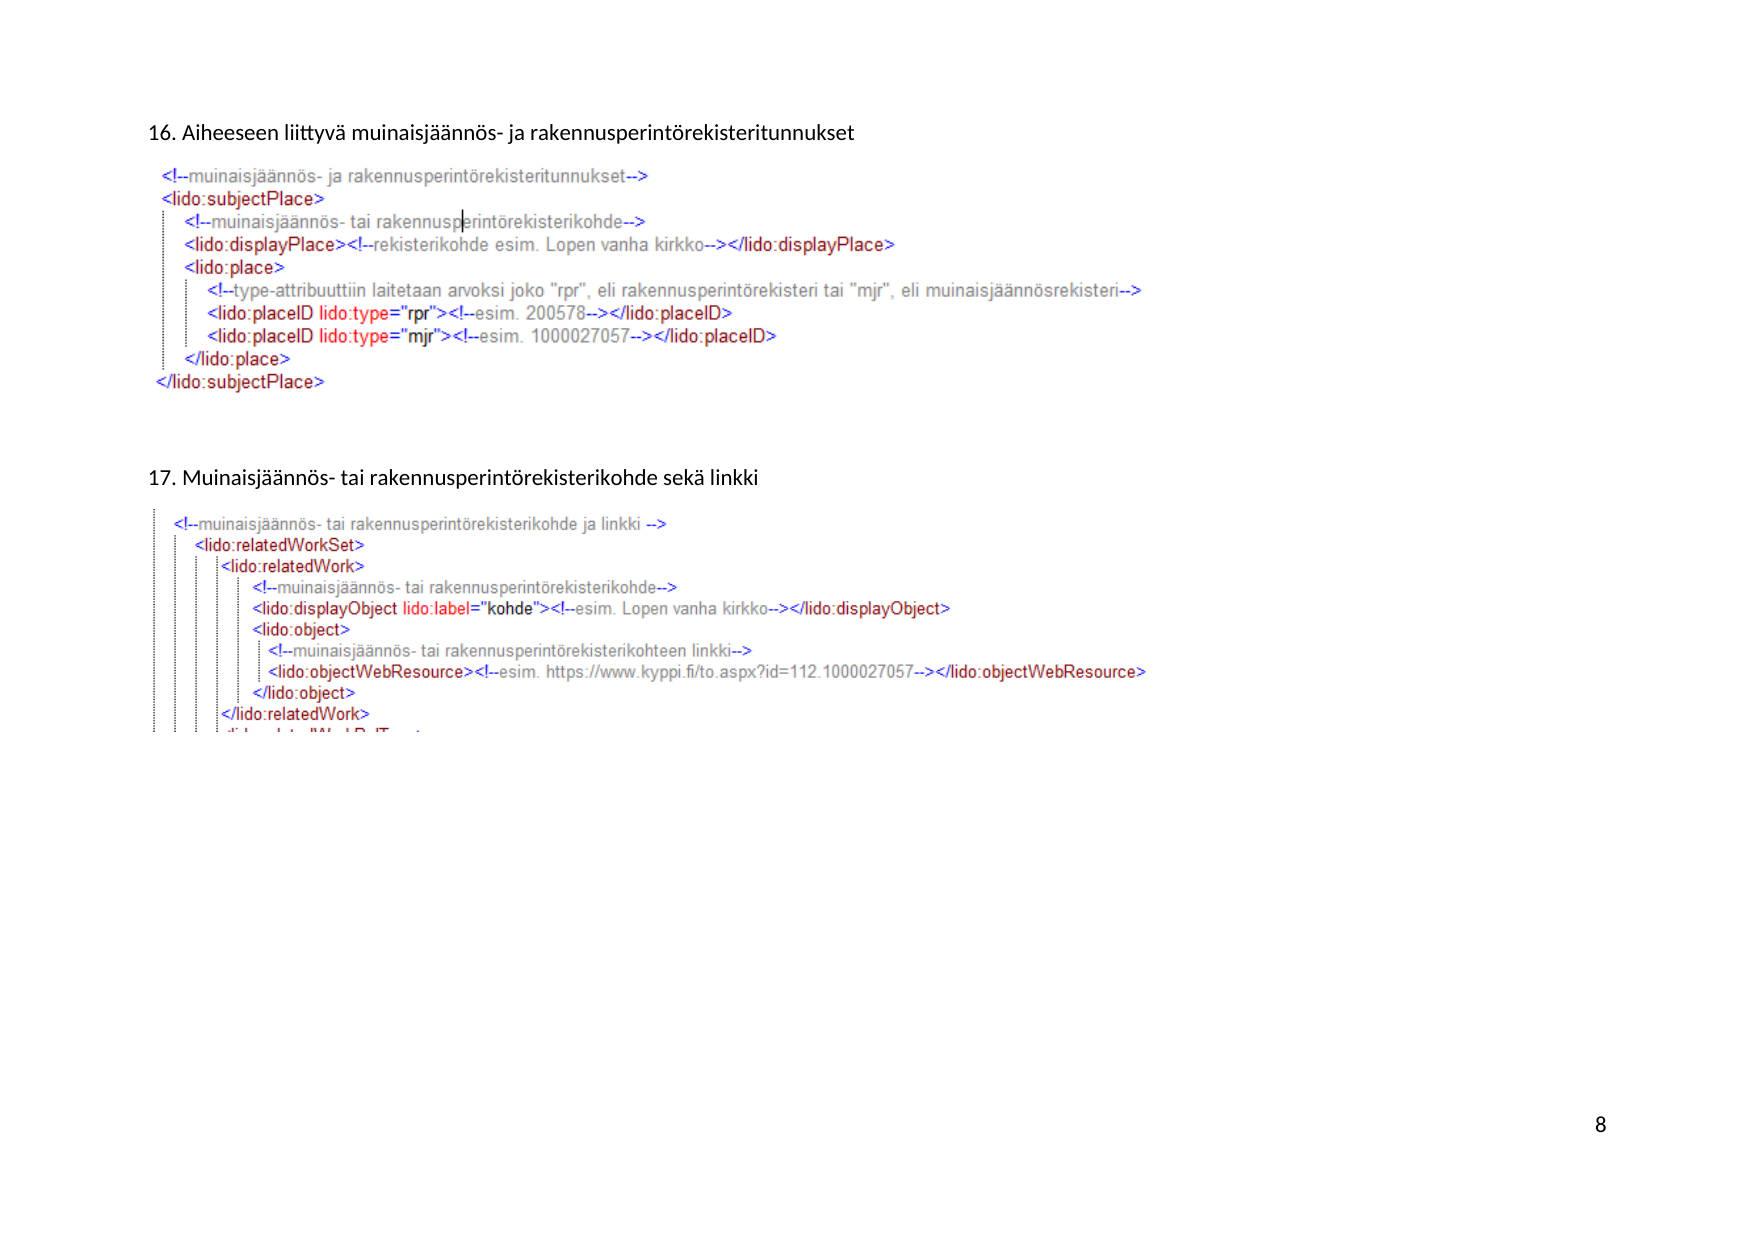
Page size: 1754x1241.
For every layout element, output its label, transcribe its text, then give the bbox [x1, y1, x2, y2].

text 16. Aiheeseen liittyvä muinaisjäännös- ja rakennusperintörekisteritunnukset [148, 118, 1606, 146]
picture [147, 509, 1178, 732]
picture [147, 165, 1172, 397]
text 17. Muinaisjäännös- tai rakennusperintörekisterikohde sekä linkki [148, 463, 1606, 491]
